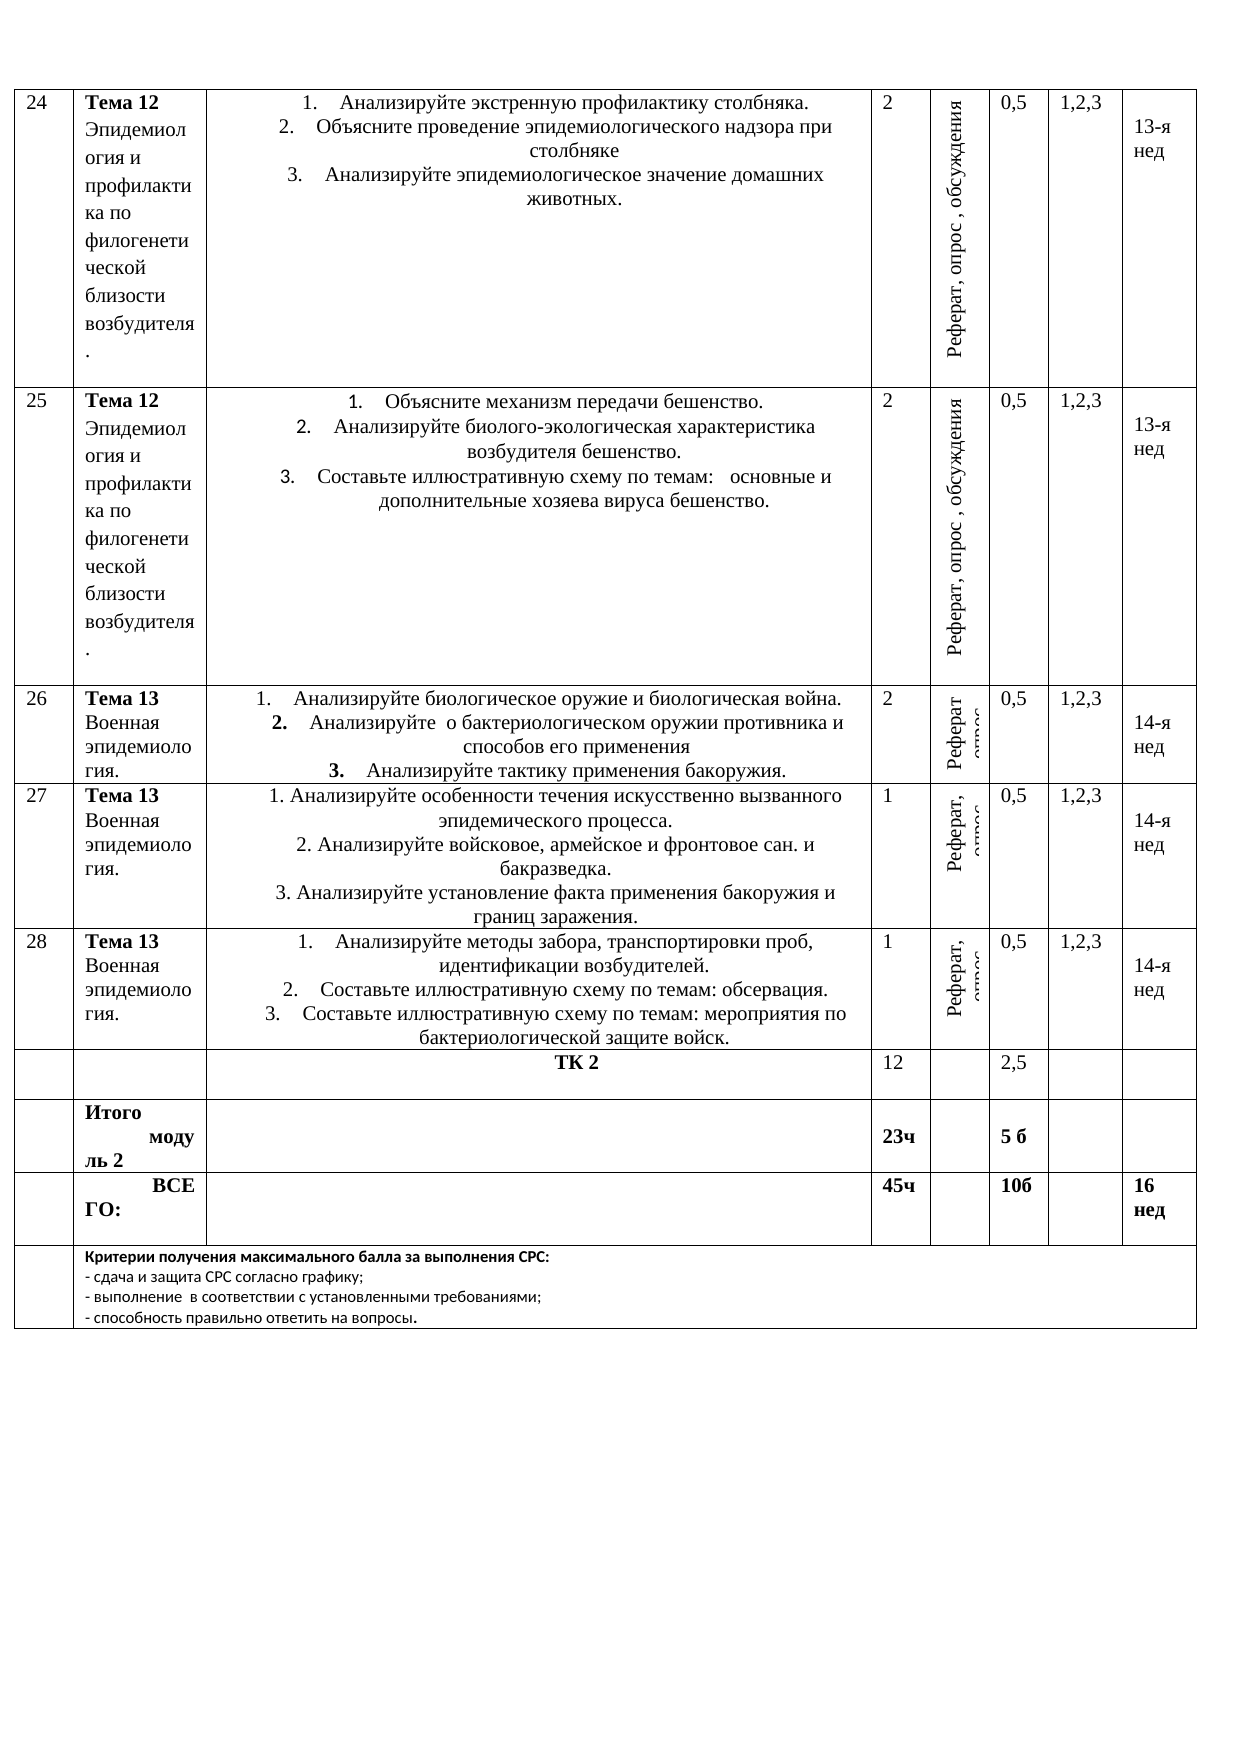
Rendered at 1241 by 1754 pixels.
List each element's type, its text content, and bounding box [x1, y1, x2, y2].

table_cell Реферат, опрос , обсуждения [931, 784, 989, 928]
table_cell [931, 1100, 989, 1172]
table_cell 12 [872, 1050, 930, 1099]
table_cell 13-я нед [1123, 90, 1196, 387]
table_cell 13-я нед [1123, 388, 1196, 685]
table_cell [1049, 1050, 1122, 1099]
table_cell [15, 1246, 73, 1327]
table_cell 0,5 [990, 90, 1048, 387]
table_cell 26 [15, 686, 73, 782]
table_cell 1,2,3 [1049, 784, 1122, 928]
table_cell Реферат, опрос , обсуждения [931, 929, 989, 1049]
table_cell Анализируйте биологическое оружие и биологическая война. Анализируйте о бактериологическом оружии противника и способов его применения Анализируйте тактику применения бакоружия. [207, 686, 871, 782]
table_cell [207, 1100, 871, 1172]
table_cell 24 [15, 90, 73, 387]
table_cell 25 [15, 388, 73, 685]
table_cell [931, 90, 989, 387]
table_cell Тема 13 Военная эпидемиология. [74, 686, 206, 782]
table_cell 0,5 [990, 388, 1048, 685]
table_cell Тема 13 Военная эпидемиология. [74, 929, 206, 1049]
table_cell Реферат, опрос , обсуждения [931, 388, 989, 685]
table_cell 1,2,3 [1049, 686, 1122, 782]
table_cell 2,5 [990, 1050, 1048, 1099]
table_cell [207, 1173, 871, 1245]
table_cell Итого модуль 2 [74, 1100, 206, 1172]
table_cell [931, 1050, 989, 1099]
table_cell [1049, 1100, 1122, 1172]
table_cell [15, 1050, 73, 1099]
table_cell 14-я нед [1123, 686, 1196, 782]
table_cell 1,2,3 [1049, 929, 1122, 1049]
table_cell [74, 90, 206, 387]
table_cell 0,5 [990, 784, 1048, 928]
table_cell Критерии получения максимального балла за выполнения СРС: - сдача и защита СРС согласно графику; - выполнение в соответствии с установленными требованиями; - способность правильно ответить на вопросы. [74, 1246, 1196, 1327]
table_cell 27 [15, 784, 73, 928]
table_cell [1123, 1050, 1196, 1099]
table_cell [74, 1050, 206, 1099]
table_cell Тема 13 Военная эпидемиология. [74, 784, 206, 928]
table_cell 14-я нед [1123, 784, 1196, 928]
table_cell 23ч [872, 1100, 930, 1172]
table_cell [15, 1100, 73, 1172]
table_cell [1123, 1100, 1196, 1172]
table_cell Объясните механизм передачи бешенство. Анализируйте биолого-экологическая характеристика возбудителя бешенство. Составьте иллюстративную схему по темам: основные и дополнительные хозяева вируса бешенство. [207, 388, 871, 685]
table_cell 1 [872, 929, 930, 1049]
table_cell 2 [872, 90, 930, 387]
table_cell Анализируйте методы забора, транспортировки проб, идентификации возбудителей. Составьте иллюстративную схему по темам: обсервация. Составьте иллюстративную схему по темам: мероприятия по бактериологической защите войск. [207, 929, 871, 1049]
table_cell 28 [15, 929, 73, 1049]
table_cell 45ч [872, 1173, 930, 1245]
table_cell [1049, 1173, 1122, 1245]
table_cell 1. Анализируйте особенности течения искусственно вызванного эпидемического процесса. 2. Анализируйте войсковое, армейское и фронтовое сан. и бакразведка. 3. Анализируйте установление факта применения бакоружия и границ заражения. [207, 784, 871, 928]
table_cell 1,2,3 [1049, 90, 1122, 387]
table_cell 2 [872, 686, 930, 782]
table_cell [931, 1173, 989, 1245]
table_cell 1 [872, 784, 930, 928]
table_cell [15, 1173, 73, 1245]
table_cell 0,5 [990, 686, 1048, 782]
table_cell 0,5 [990, 929, 1048, 1049]
table_cell ТК 2 [207, 1050, 871, 1099]
table_cell ВСЕГО: [74, 1173, 206, 1245]
table_cell 14-я нед [1123, 929, 1196, 1049]
table_cell 2 [872, 388, 930, 685]
table_cell 10б [990, 1173, 1048, 1245]
table_cell 1,2,3 [1049, 388, 1122, 685]
table_cell Реферат, опрос , обсуждения [931, 686, 989, 782]
table_cell Анализируйте экстренную профилактику столбняка. Объясните проведение эпидемиологического надзора при столбняке Анализируйте эпидемиологическое значение домашних животных. [207, 90, 871, 387]
table_cell 5 б [990, 1100, 1048, 1172]
table_cell 16 нед [1123, 1173, 1196, 1245]
table_cell Тема 12 Эпидемиология и профилактика по филогенетической близости возбудителя. [74, 388, 206, 685]
